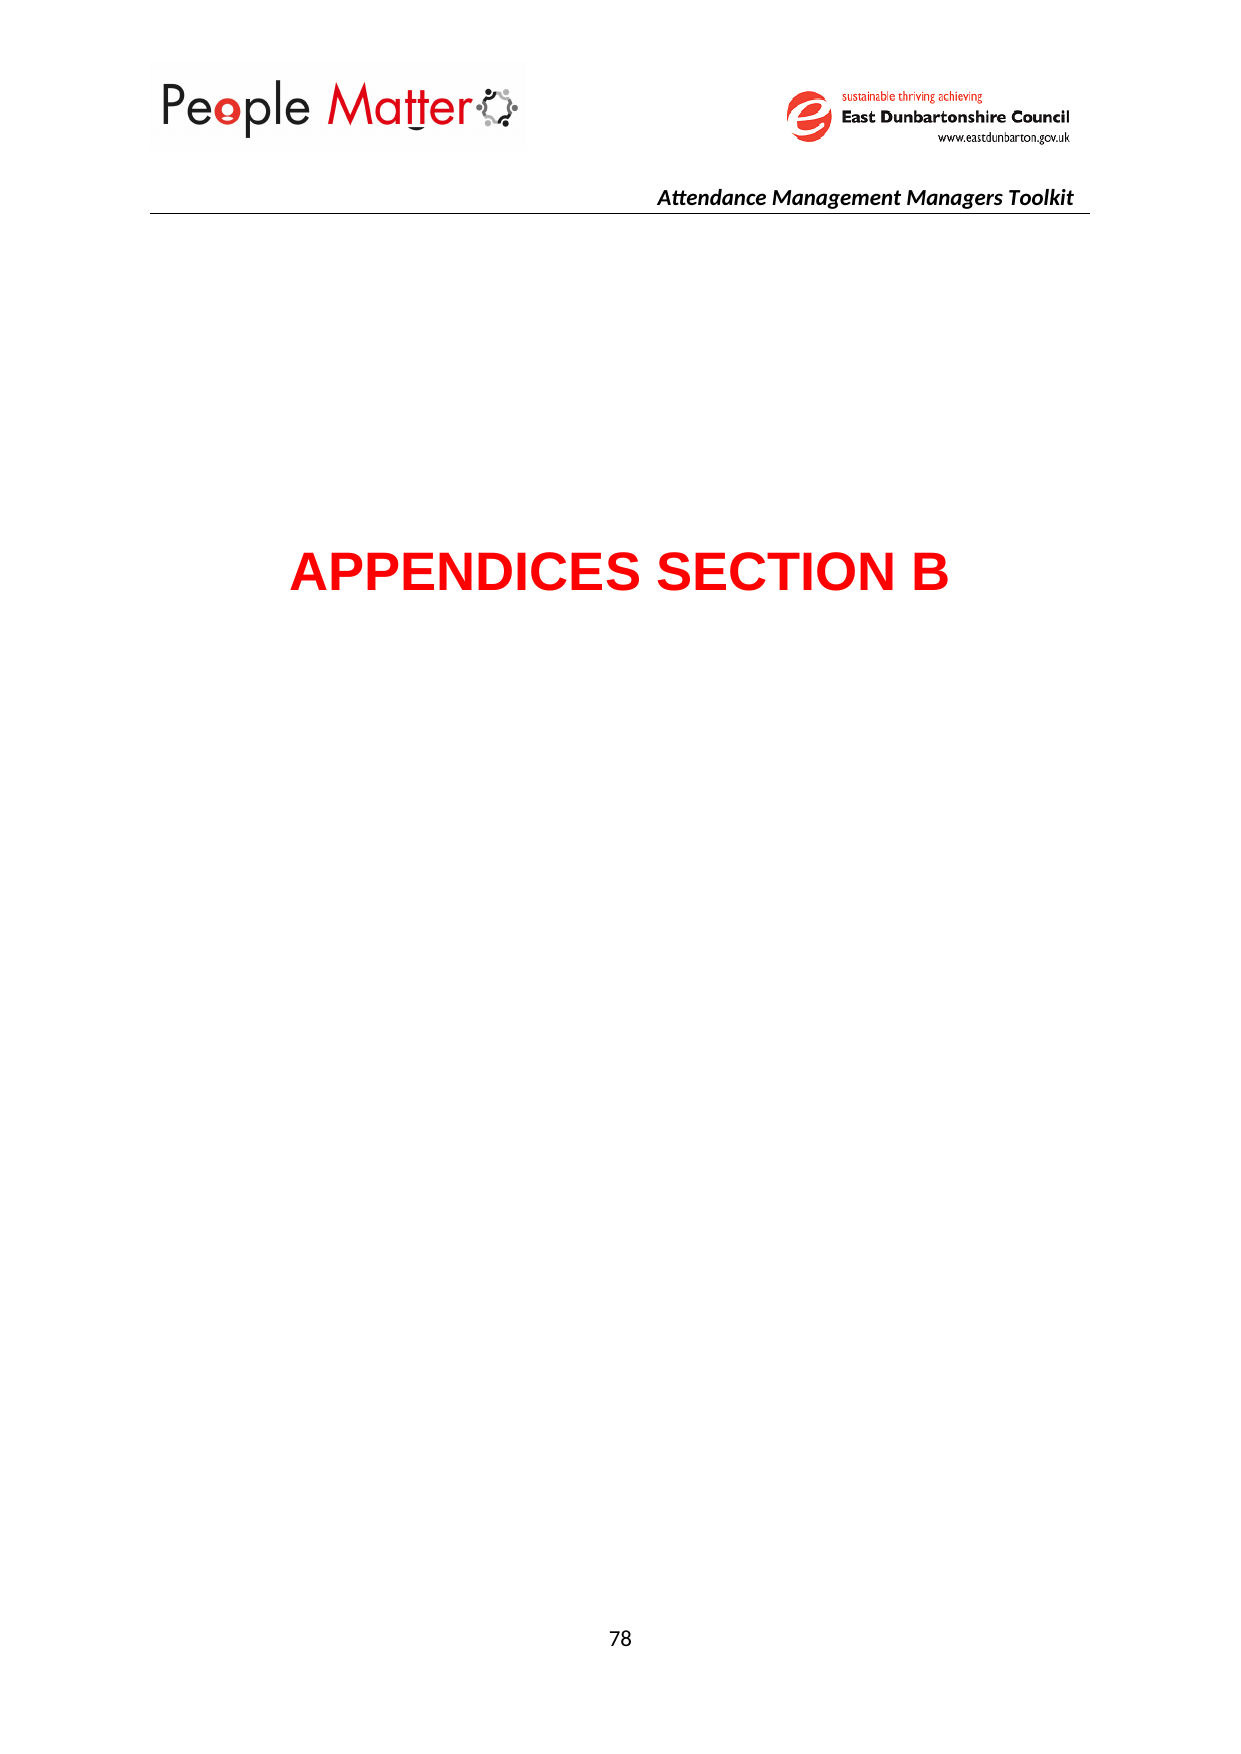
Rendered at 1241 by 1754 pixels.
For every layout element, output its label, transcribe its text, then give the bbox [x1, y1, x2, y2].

picture [779, 87, 1078, 151]
subtitle APPENDICES SECTION B [150, 539, 1090, 602]
picture [150, 62, 527, 151]
